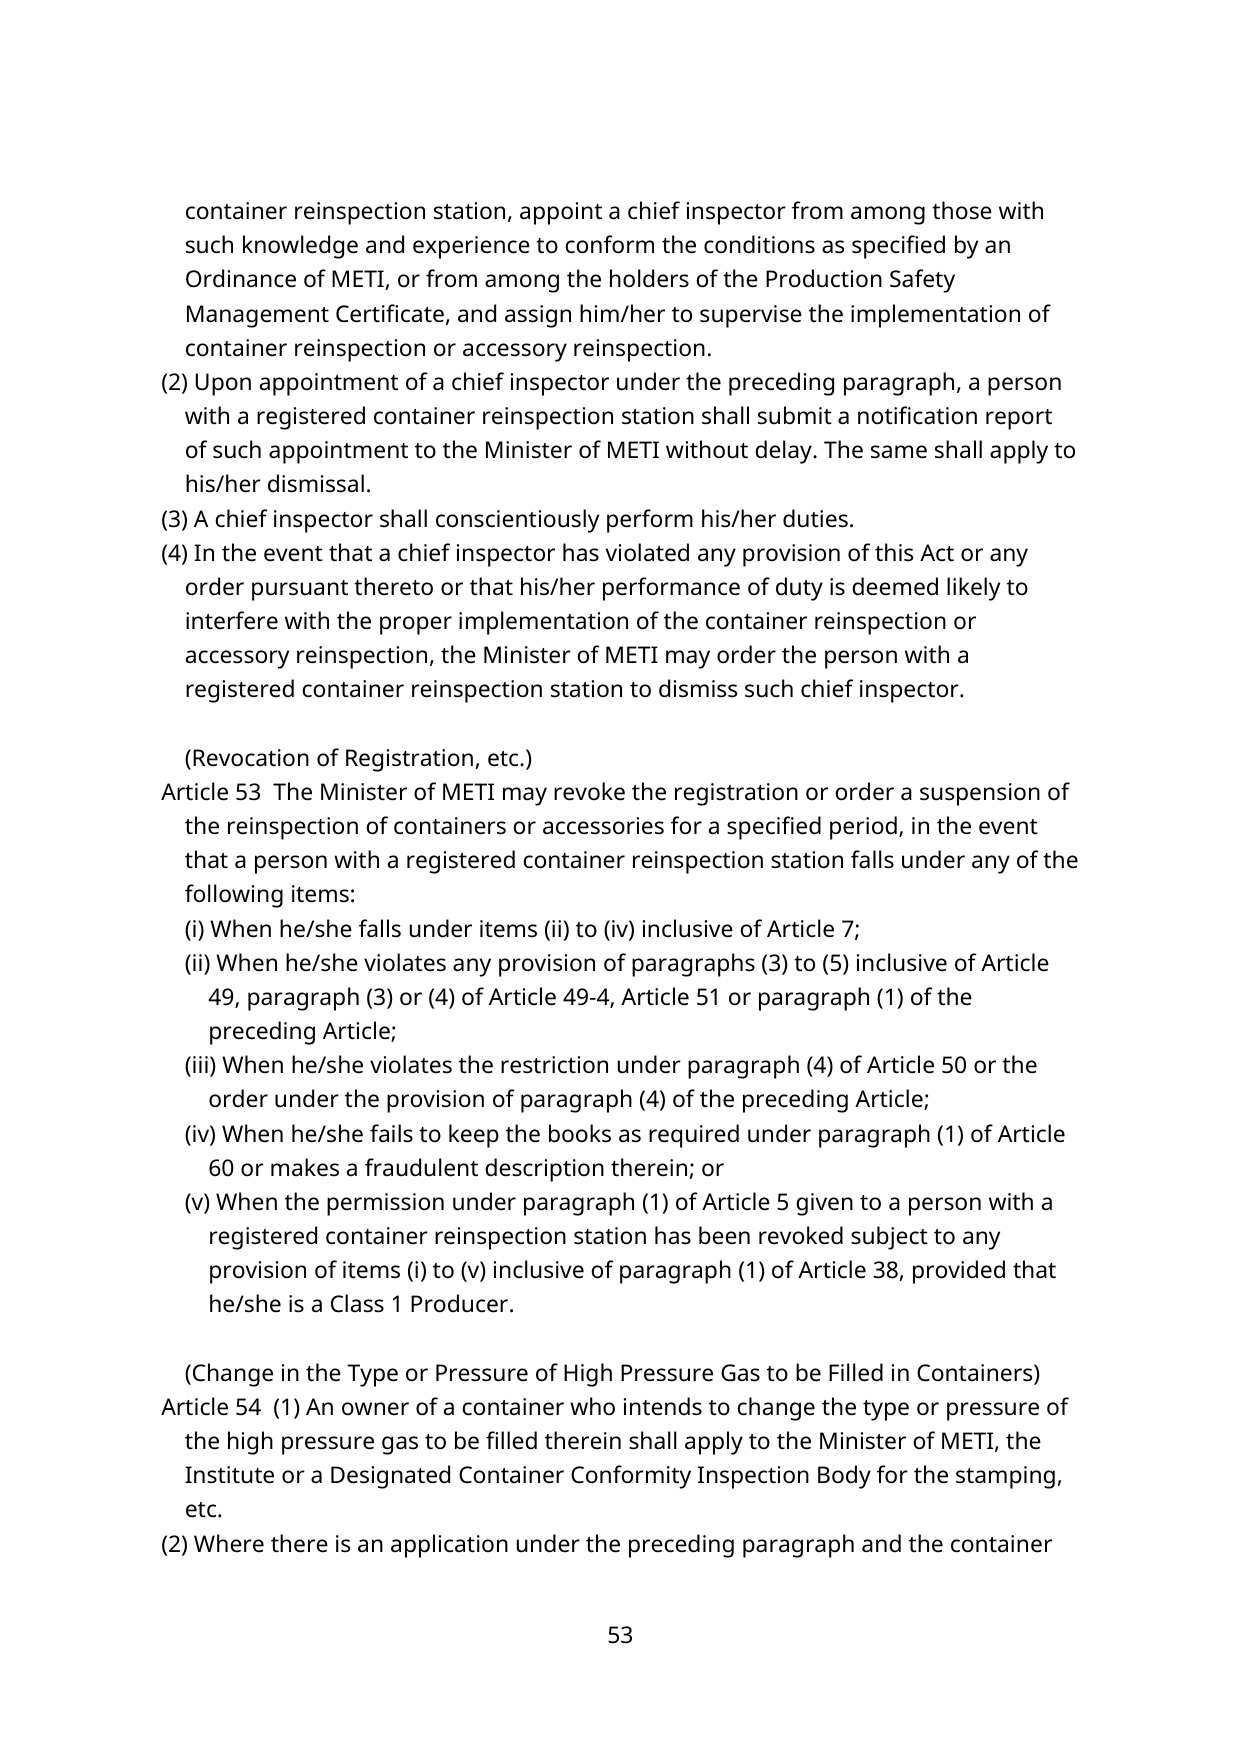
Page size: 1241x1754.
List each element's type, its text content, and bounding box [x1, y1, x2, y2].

text (3) A chief inspector shall conscientiously perform his/her duties. [161, 501, 1079, 535]
text (ii) When he/she violates any provision of paragraphs (3) to (5) inclusive of Article 49, paragraph (3) or (4) of Article 49-4, Article 51 or paragraph (1) of the preceding Article; [184, 945, 1079, 1048]
text (Change in the Type or Pressure of High Pressure Gas to be Filled in Containers) [184, 1355, 1079, 1389]
text (i) When he/she falls under items (ii) to (iv) inclusive of Article 7; [184, 911, 1079, 945]
text (Revocation of Registration, etc.) [184, 740, 1079, 774]
text (iv) When he/she fails to keep the books as required under paragraph (1) of Article 60 or makes a fraudulent description therein; or [184, 1116, 1079, 1184]
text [161, 194, 1079, 364]
text (v) When the permission under paragraph (1) of Article 5 given to a person with a registered container reinspection station has been revoked subject to any provision of items (i) to (v) inclusive of paragraph (1) of Article 38, provided that he/she is a Class 1 Producer. [184, 1184, 1079, 1321]
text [161, 1526, 1079, 1560]
text (2) Upon appointment of a chief inspector under the preceding paragraph, a person with a registered container reinspection station shall submit a notification report of such appointment to the Minister of METI without delay. The same shall apply to his/her dismissal. [161, 364, 1079, 501]
text (4) In the event that a chief inspector has violated any provision of this Act or any order pursuant thereto or that his/her performance of duty is deemed likely to interfere with the proper implementation of the container reinspection or accessory reinspection, the Minister of METI may order the person with a registered container reinspection station to dismiss such chief inspector. [161, 535, 1079, 706]
text (iii) When he/she violates the restriction under paragraph (4) of Article 50 or the order under the provision of paragraph (4) of the preceding Article; [184, 1048, 1079, 1116]
text Article 53 The Minister of METI may revoke the registration or order a suspension of the reinspection of containers or accessories for a specified period, in the event that a person with a registered container reinspection station falls under any of the following items: [161, 774, 1079, 911]
text Article 54 (1) An owner of a container who intends to change the type or pressure of the high pressure gas to be filled therein shall apply to the Minister of METI, the Institute or a Designated Container Conformity Inspection Body for the stamping, etc. [161, 1389, 1079, 1526]
